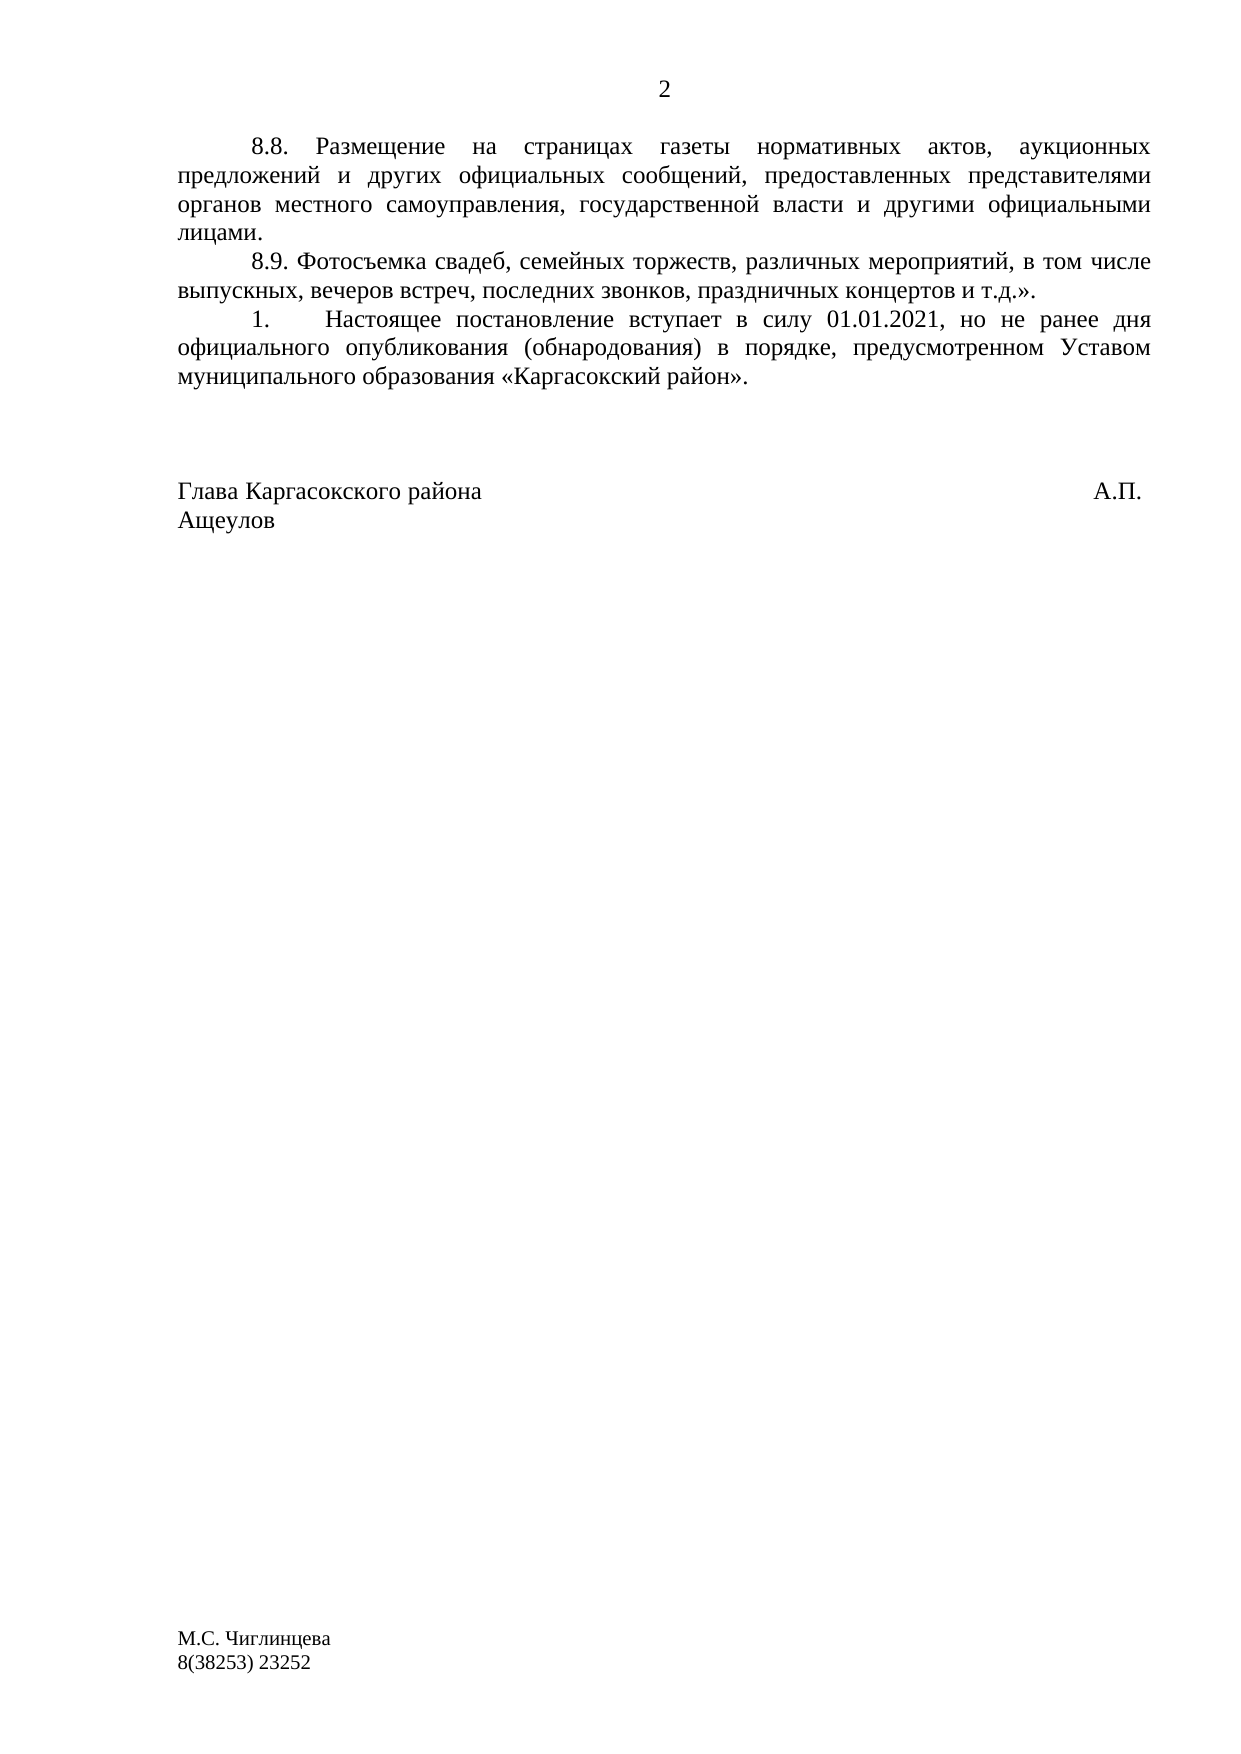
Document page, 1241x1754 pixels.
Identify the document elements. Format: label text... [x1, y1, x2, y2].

text М.С. Чиглинцева [177, 1626, 1152, 1650]
text 8.9. Фотосъемка свадеб, семейных торжеств, различных мероприятий, в том числе выпускных, вечеров встреч, последних звонков, праздничных концертов и т.д.». [177, 246, 1152, 304]
text Глава Каргасокского района А.П. Ащеулов [177, 476, 1152, 534]
text 8(38253) 23252 [177, 1650, 1152, 1674]
list Настоящее постановление вступает в силу 01.01.2021, но не ранее дня официального опубликования (обнародования) в порядке, предусмотренном Уставом муниципального образования «Каргасокский район». [177, 304, 1152, 390]
text 8.8. Размещение на страницах газеты нормативных актов, аукционных предложений и других официальных сообщений, предоставленных представителями органов местного самоуправления, государственной власти и другими официальными лицами. [177, 131, 1152, 246]
